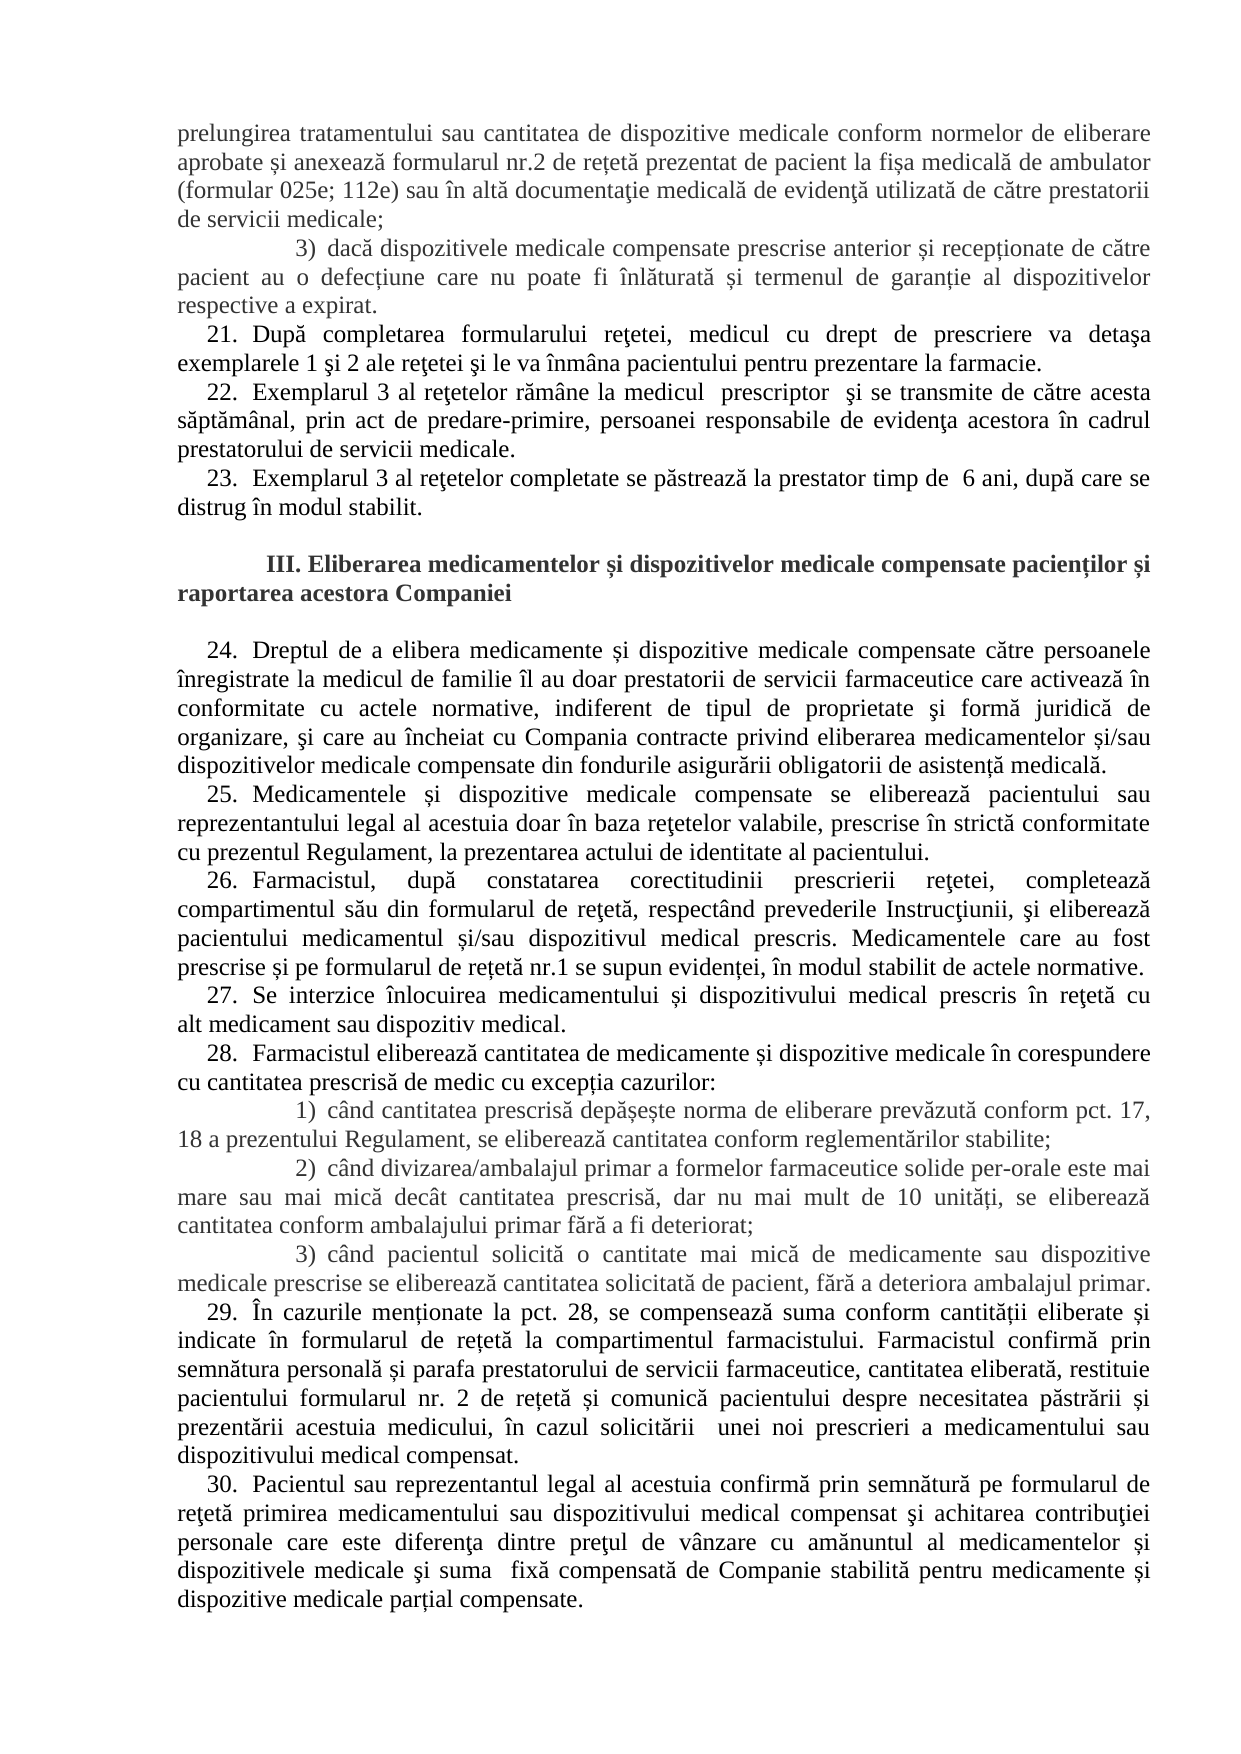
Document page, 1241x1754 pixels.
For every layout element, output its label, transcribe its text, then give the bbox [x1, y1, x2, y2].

list când cantitatea prescrisă depășește norma de eliberare prevăzută conform pct. 17, 18 a prezentului Regulament, se eliberează cantitatea conform reglementărilor stabilite; [177, 1096, 1152, 1153]
list Exemplarul 3 al reţetelor completate se păstrează la prestator timp de 6 ani, după care se distrug în modul stabilit. [177, 463, 1152, 521]
list Medicamentele și dispozitive medicale compensate se eliberează pacientului sau reprezentantului legal al acestuia doar în baza reţetelor valabile, prescrise în strictă conformitate cu prezentul Regulament, la prezentarea actului de identitate al pacientului. [177, 779, 1152, 866]
list După completarea formularului reţetei, medicul cu drept de prescriere va detaşa exemplarele 1 şi 2 ale reţetei şi le va înmâna pacientului pentru prezentare la farmacie. [177, 319, 1152, 377]
text III. Eliberarea medicamentelor și dispozitivelor medicale compensate pacienților și raportarea acestora Companiei [177, 549, 1152, 607]
list Farmacistul eliberează cantitatea de medicamente și dispozitive medicale în corespundere cu cantitatea prescrisă de medic cu excepția cazurilor: [177, 1038, 1152, 1096]
list Dreptul de a elibera medicamente și dispozitive medicale compensate către persoanele înregistrate la medicul de familie îl au doar prestatorii de servicii farmaceutice care activează în conformitate cu actele normative, indiferent de tipul de proprietate şi formă juridică de organizare, şi care au încheiat cu Compania contracte privind eliberarea medicamentelor și/sau dispozitivelor medicale compensate din fondurile asigurării obligatorii de asistență medicală. [177, 636, 1152, 779]
list când divizarea/ambalajul primar a formelor farmaceutice solide per-orale este mai mare sau mai mică decât cantitatea prescrisă, dar nu mai mult de 10 unități, se eliberează cantitatea conform ambalajului primar fără a fi deteriorat; [177, 1153, 1152, 1239]
list Pacientul sau reprezentantul legal al acestuia confirmă prin semnătură pe formularul de reţetă primirea medicamentului sau dispozitivului medical compensat şi achitarea contribuţiei personale care este diferenţa dintre preţul de vânzare cu amănuntul al medicamentelor și dispozitivele medicale şi suma fixă compensată de Companie stabilită pentru medicamente și dispozitive medicale parțial compensate. [177, 1469, 1152, 1613]
list Se interzice înlocuirea medicamentului și dispozitivului medical prescris în reţetă cu alt medicament sau dispozitiv medical. [177, 981, 1152, 1038]
list Exemplarul 3 al reţetelor rămâne la medicul prescriptor şi se transmite de către acesta săptămânal, prin act de predare-primire, persoanei responsabile de evidenţa acestora în cadrul prestatorului de servicii medicale. [177, 377, 1152, 463]
list dacă dispozitivele medicale compensate prescrise anterior și recepționate de către pacient au o defecțiune care nu poate fi înlăturată și termenul de garanție al dispozitivelor respective a expirat. [177, 233, 1152, 319]
list când pacientul solicită o cantitate mai mică de medicamente sau dispozitive medicale prescrise se eliberează cantitatea solicitată de pacient, fără a deteriora ambalajul primar. [177, 1239, 1152, 1297]
list Farmacistul, după constatarea corectitudinii prescrierii reţetei, completează compartimentul său din formularul de reţetă, respectând prevederile Instrucţiunii, şi eliberează pacientului medicamentul și/sau dispozitivul medical prescris. Medicamentele care au fost prescrise și pe formularul de rețetă nr.1 se supun evidenței, în modul stabilit de actele normative. [177, 866, 1152, 981]
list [177, 118, 1152, 233]
list În cazurile menționate la pct. 28, se compensează suma conform cantității eliberate și indicate în formularul de rețetă la compartimentul farmacistului. Farmacistul confirmă prin semnătura personală și parafa prestatorului de servicii farmaceutice, cantitatea eliberată, restituie pacientului formularul nr. 2 de rețetă și comunică pacientului despre necesitatea păstrării și prezentării acestuia medicului, în cazul solicitării unei noi prescrieri a medicamentului sau dispozitivului medical compensat. [177, 1297, 1152, 1469]
